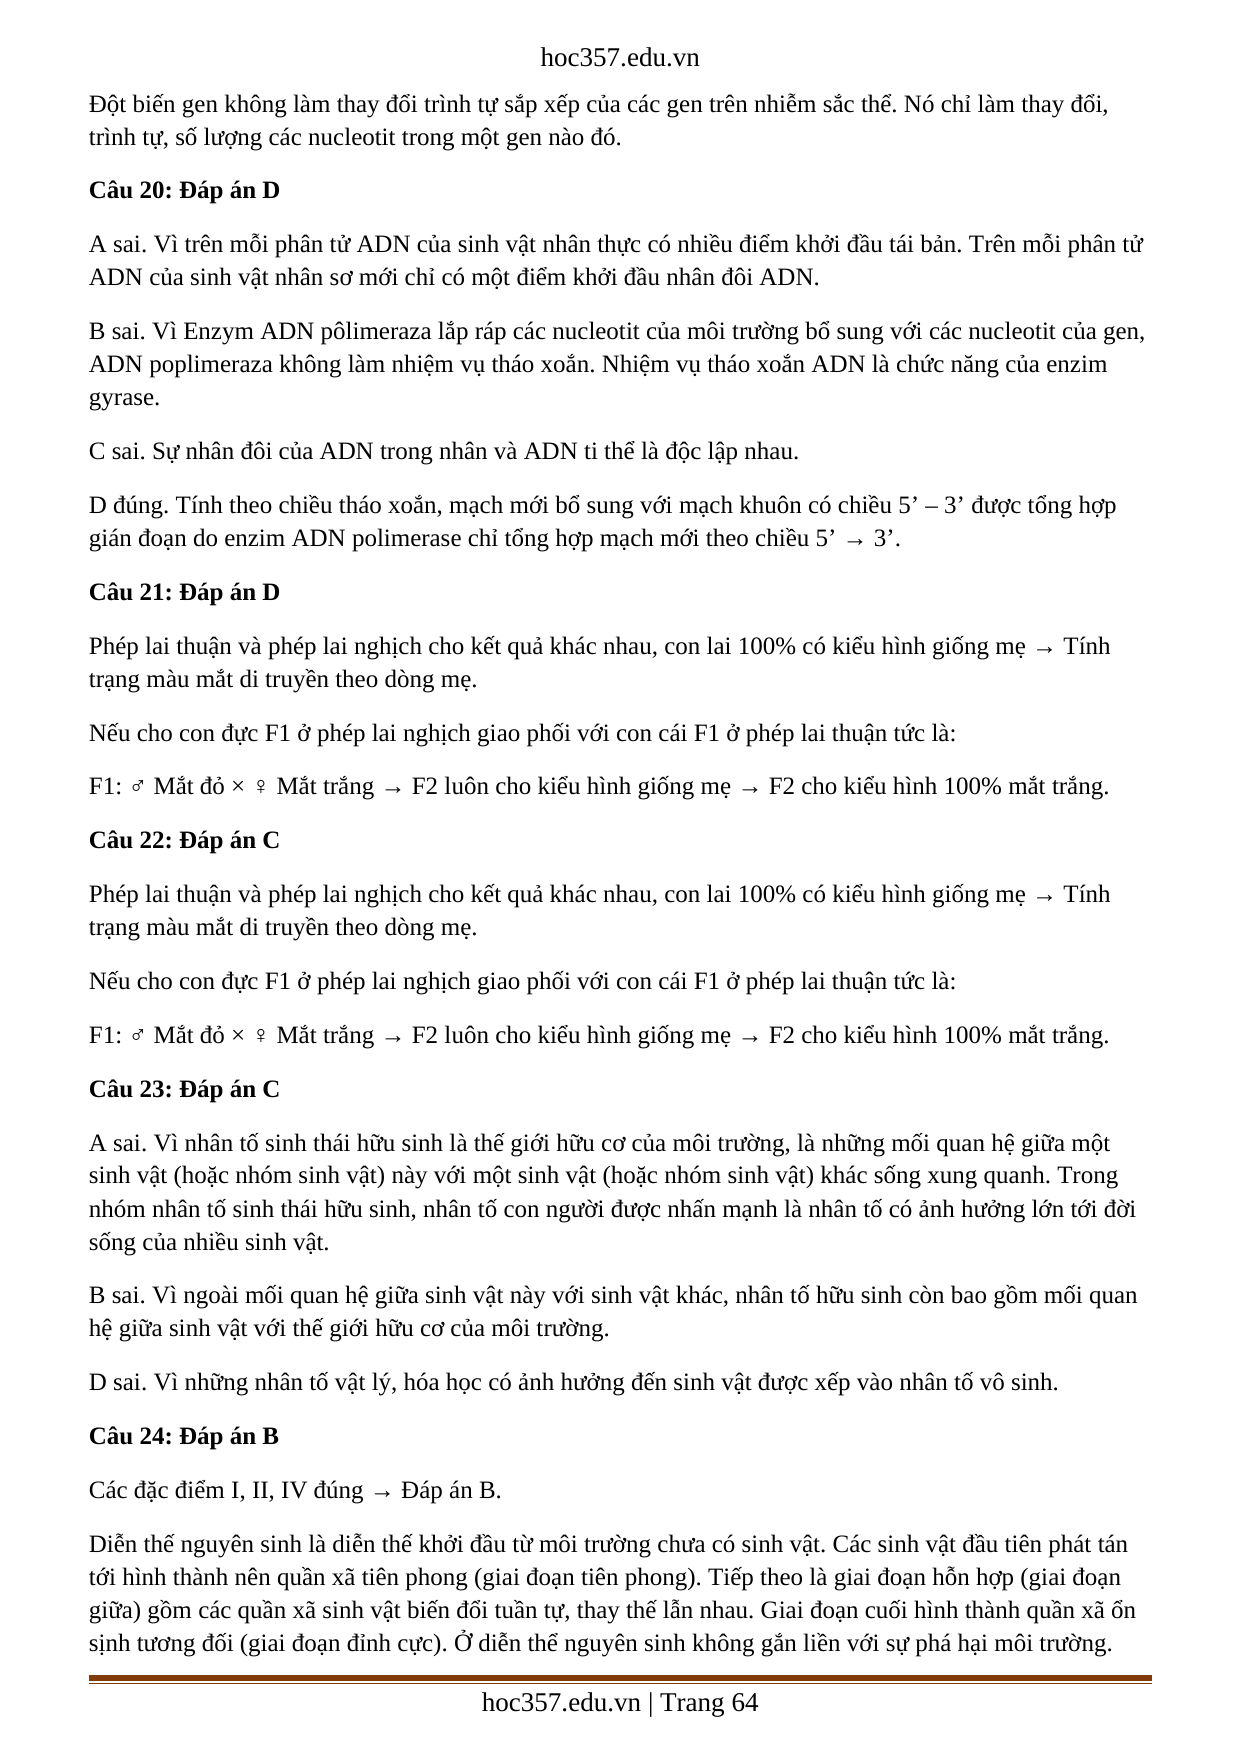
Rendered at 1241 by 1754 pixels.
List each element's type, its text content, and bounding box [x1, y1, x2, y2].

text Đột biến gen không làm thay đổi trình tự sắp xếp của các gen trên nhiễm sắc thể. Nó chỉ làm thay đổi, trình tự, số lượng các nucleotit trong một gen nào đó. [89, 89, 1152, 150]
text A sai. Vì nhân tố sinh thái hữu sinh là thế giới hữu cơ của môi trường, là những mối quan hệ giữa một sinh vật (hoặc nhóm sinh vật) này với một sinh vật (hoặc nhóm sinh vật) khác sống xung quanh. Trong nhóm nhân tố sinh thái hữu sinh, nhân tố con người được nhấn mạnh là nhân tố có ảnh hưởng lớn tới đời sống của nhiều sinh vật. [89, 1128, 1152, 1255]
text Câu 24: Đáp án B [89, 1421, 1152, 1450]
text Câu 22: Đáp án C [89, 825, 1152, 854]
text C sai. Sự nhân đôi của ADN trong nhân và ADN ti thể là độc lập nhau. [89, 436, 1152, 465]
text Nếu cho con đực F1 ở phép lai nghịch giao phối với con cái F1 ở phép lai thuận tức là: [89, 966, 1152, 995]
text Nếu cho con đực F1 ở phép lai nghịch giao phối với con cái F1 ở phép lai thuận tức là: [89, 718, 1152, 746]
text F1: ♂ Mắt đỏ × ♀ Mắt trắng → F2 luôn cho kiểu hình giống mẹ → F2 cho kiểu hình 100% mắt trắng. [89, 1020, 1152, 1049]
text Câu 21: Đáp án D [89, 577, 1152, 606]
text D sai. Vì những nhân tố vật lý, hóa học có ảnh hưởng đến sinh vật được xếp vào nhân tố vô sinh. [89, 1367, 1152, 1396]
text F1: ♂ Mắt đỏ × ♀ Mắt trắng → F2 luôn cho kiểu hình giống mẹ → F2 cho kiểu hình 100% mắt trắng. [89, 771, 1152, 800]
text Các đặc điểm I, II, IV đúng → Đáp án B. [89, 1475, 1152, 1504]
text D đúng. Tính theo chiều tháo xoắn, mạch mới bổ sung với mạch khuôn có chiều 5’ – 3’ được tổng hợp gián đoạn do enzim ADN polimerase chỉ tổng hợp mạch mới theo chiều 5’ → 3’. [89, 490, 1152, 552]
text B sai. Vì Enzym ADN pôlimeraza lắp ráp các nucleotit của môi trường bổ sung với các nucleotit của gen, ADN poplimeraza không làm nhiệm vụ tháo xoắn. Nhiệm vụ tháo xoắn ADN là chức năng của enzim gyrase. [89, 316, 1152, 411]
text Câu 20: Đáp án D [89, 176, 1152, 204]
text Phép lai thuận và phép lai nghịch cho kết quả khác nhau, con lai 100% có kiểu hình giống mẹ → Tính trạng màu mắt di truyền theo dòng mẹ. [89, 631, 1152, 692]
text Phép lai thuận và phép lai nghịch cho kết quả khác nhau, con lai 100% có kiểu hình giống mẹ → Tính trạng màu mắt di truyền theo dòng mẹ. [89, 879, 1152, 941]
text A sai. Vì trên mỗi phân tử ADN của sinh vật nhân thực có nhiều điểm khởi đầu tái bản. Trên mỗi phân tử ADN của sinh vật nhân sơ mới chỉ có một điểm khởi đầu nhân đôi ADN. [89, 229, 1152, 291]
text Diễn thế nguyên sinh là diễn thế khởi đầu từ môi trường chưa có sinh vật. Các sinh vật đầu tiên phát tán tới hình thành nên quần xã tiên phong (giai đoạn tiên phong). Tiếp theo là giai đoạn hỗn hợp (giai đoạn giữa) gồm các quần xã sinh vật biến đổi tuần tự, thay thế lẫn nhau. Giai đoạn cuối hình thành quần xã ổn sịnh tương đối (giai đoạn đỉnh cực). Ở diễn thể nguyên sinh không gắn liền với sự phá hại môi trường. [89, 1529, 1152, 1657]
text B sai. Vì ngoài mối quan hệ giữa sinh vật này với sinh vật khác, nhân tố hữu sinh còn bao gồm mối quan hệ giữa sinh vật với thế giới hữu cơ của môi trường. [89, 1281, 1152, 1342]
text Câu 23: Đáp án C [89, 1074, 1152, 1102]
